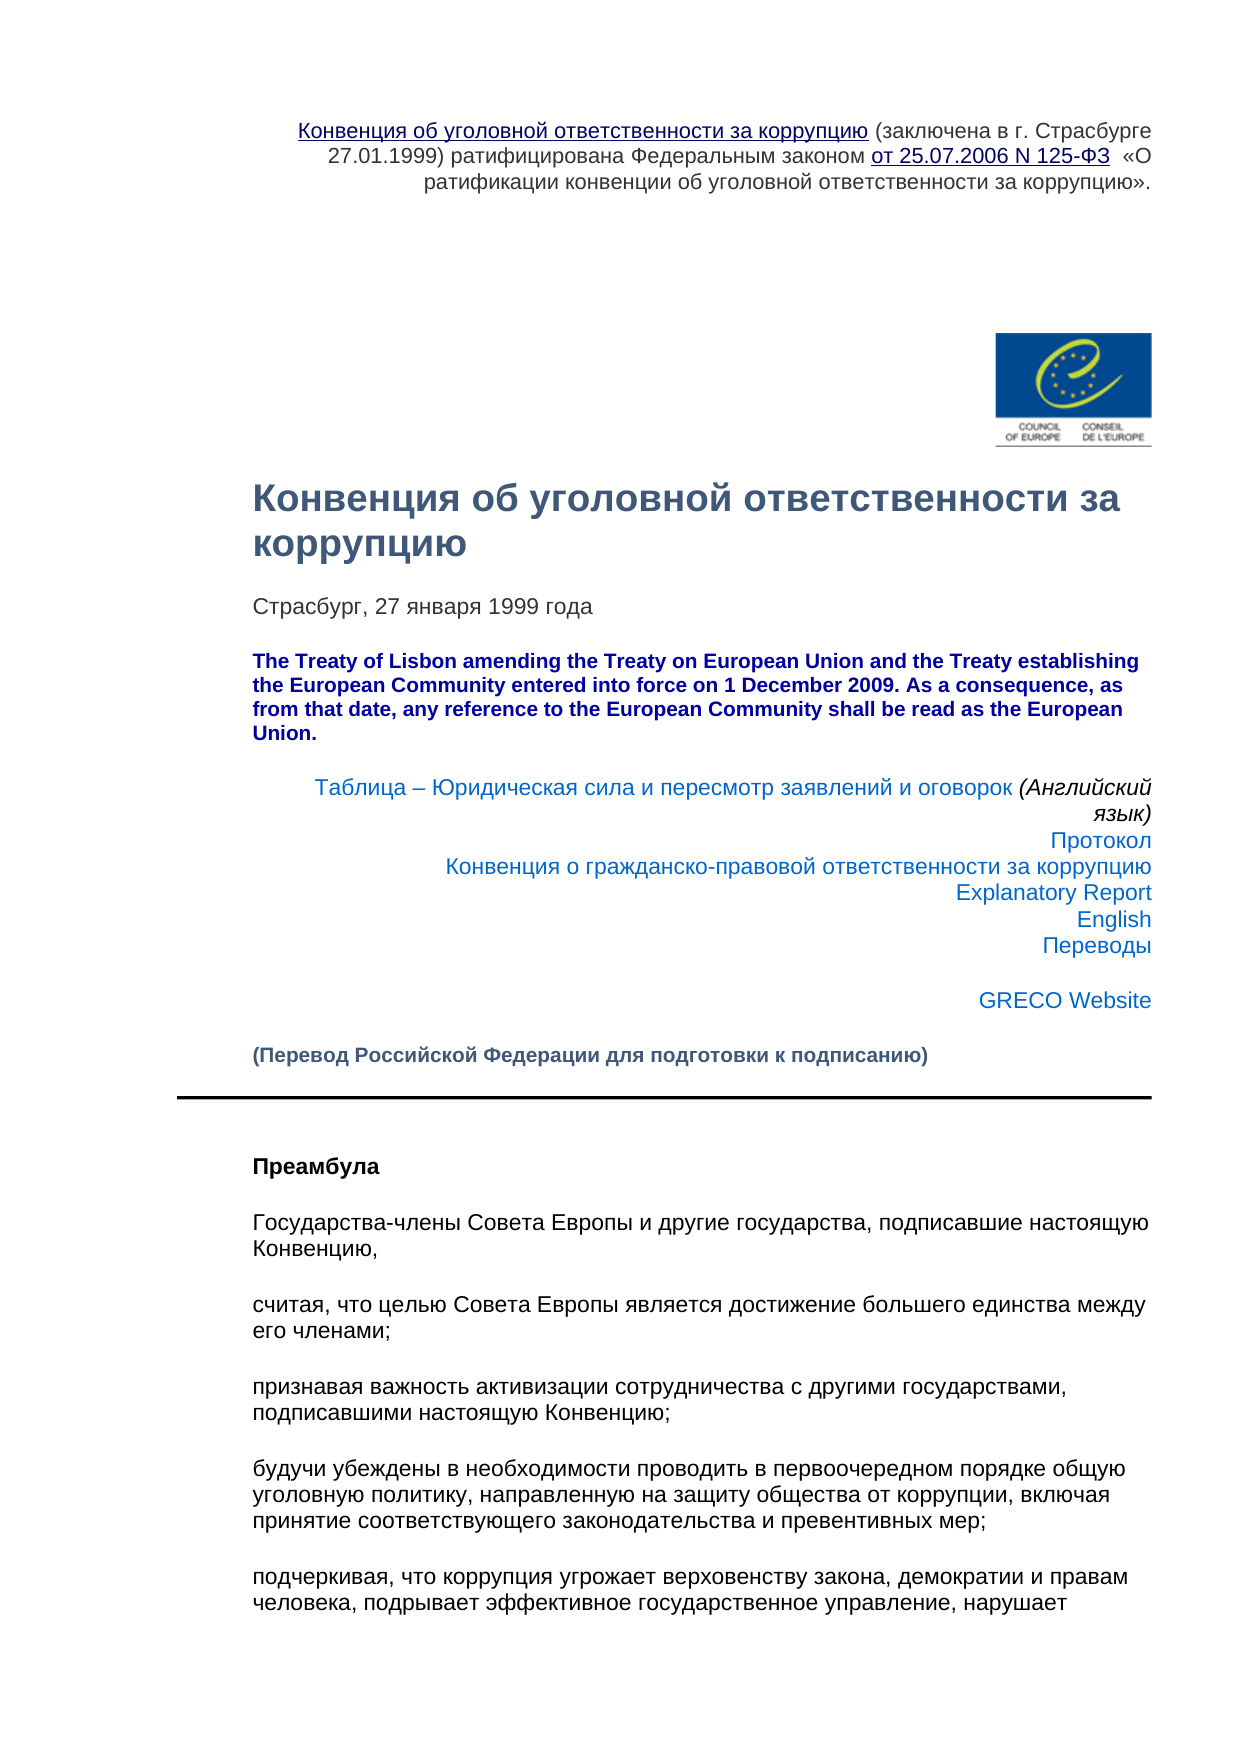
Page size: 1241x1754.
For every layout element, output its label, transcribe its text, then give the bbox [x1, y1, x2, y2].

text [252, 1563, 1152, 1615]
text Страсбург, 27 января 1999 года [252, 593, 1152, 620]
text Таблица – Юридическая сила и пересмотр заявлений и оговорок (Английский язык) Протокол Конвенция о гражданско-правовой ответственности за коррупцию Explanatory Report English Переводы [252, 774, 1152, 958]
text считая, что целью Совета Европы является достижение большего единства между его членами; [252, 1291, 1152, 1343]
text Конвенция об уголовной ответственности за коррупцию [252, 476, 1152, 564]
text The Treaty of Lisbon amending the Treaty on European Union and the Treaty establishing the European Community entered into force on 1 December 2009. As a consequence, as from that date, any reference to the European Community shall be read as the European Union. [252, 649, 1152, 745]
text Государства-члены Совета Европы и другие государства, подписавшие настоящую Конвенцию, [252, 1209, 1152, 1262]
text GRECO Website [252, 987, 1152, 1014]
text будучи убеждены в необходимости проводить в первоочередном порядке общую уголовную политику, направленную на защиту общества от коррупции, включая принятие соответствующего законодательства и превентивных мер; [252, 1454, 1152, 1533]
text (Перевод Российской Федерации для подготовки к подписанию) [252, 1043, 1152, 1067]
text Конвенция об уголовной ответственности за коррупцию (заключена в г. Страсбурге 27.01.1999) ратифицирована Федеральным законом от 25.07.2006 N 125-ФЗ «О ратификации конвенции об уголовной ответственности за коррупцию». [252, 118, 1152, 194]
picture [995, 333, 1152, 447]
text признавая важность активизации сотрудничества с другими государствами, подписавшими настоящую Конвенцию; [252, 1373, 1152, 1425]
text Преамбула [252, 1153, 1152, 1180]
